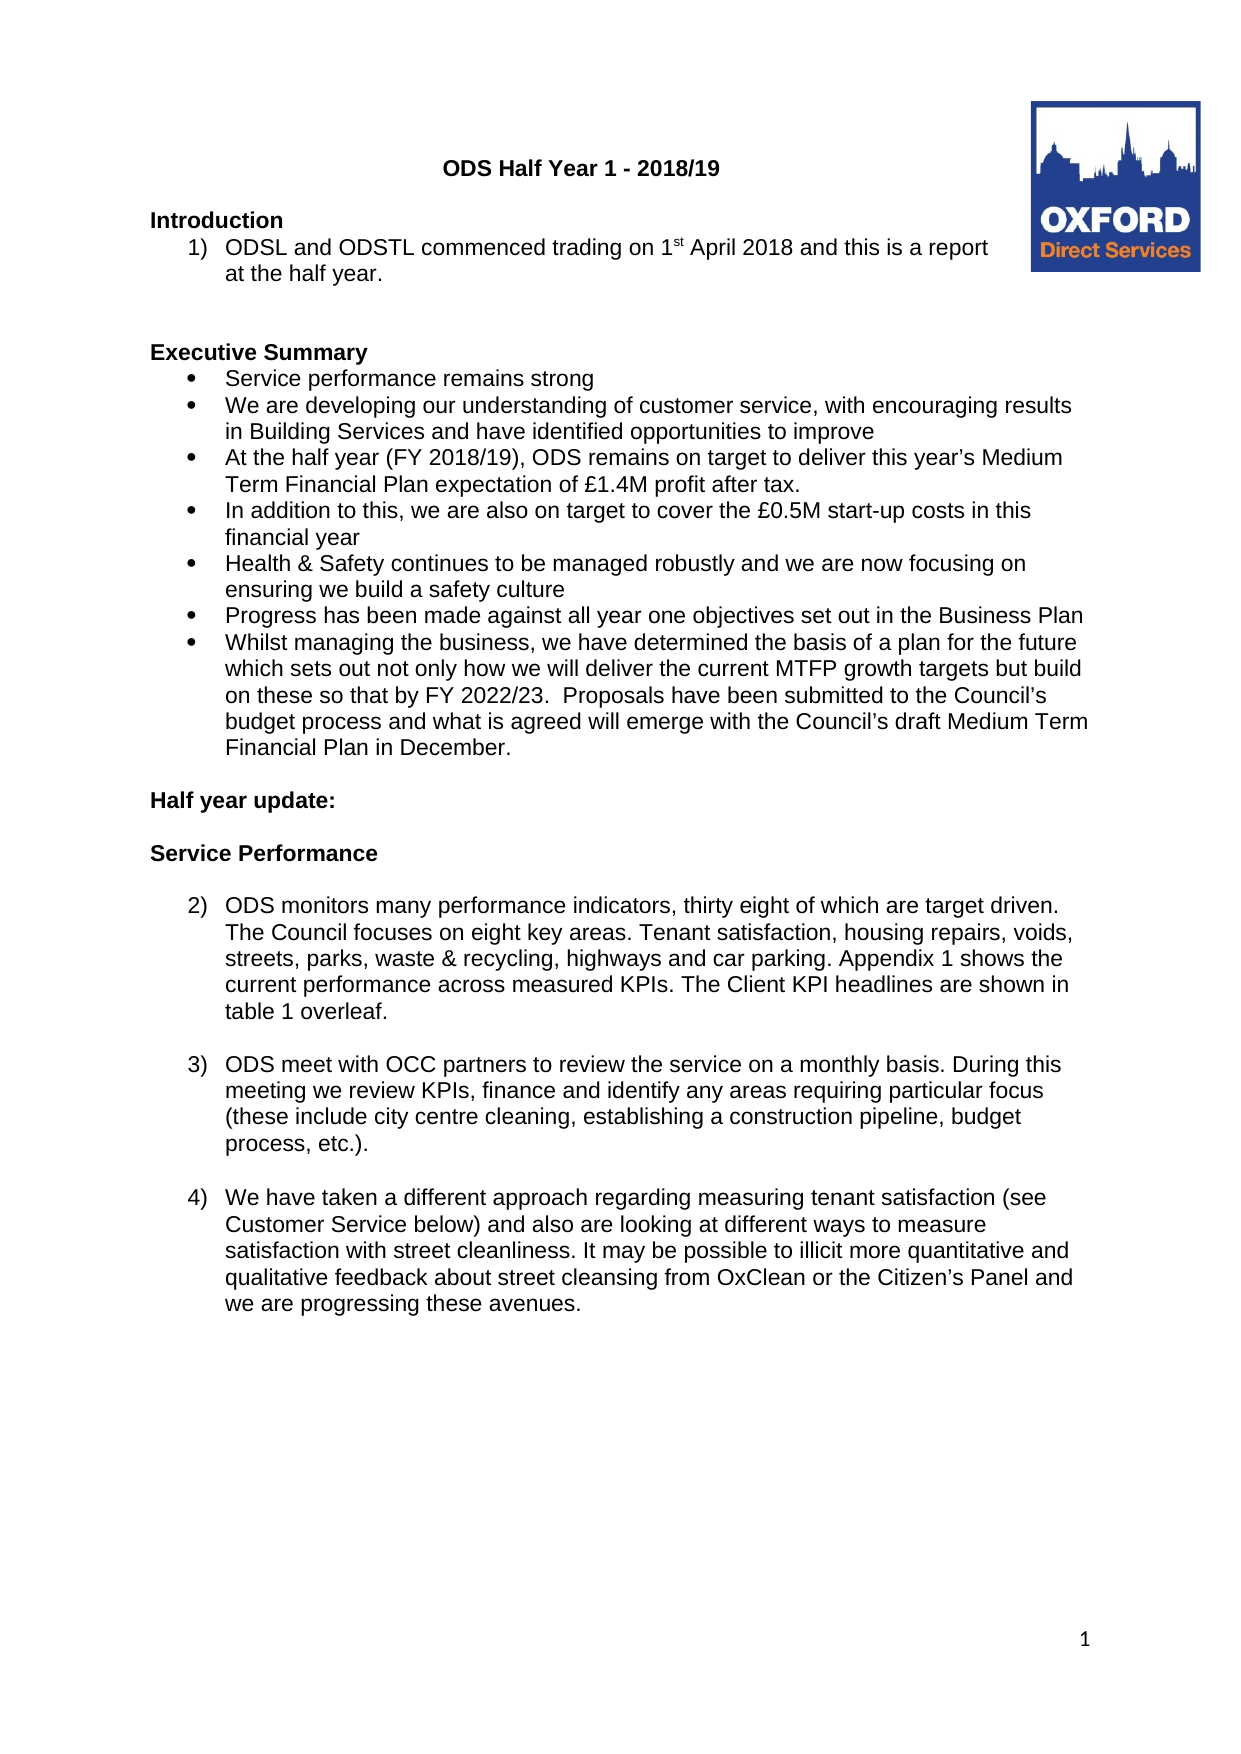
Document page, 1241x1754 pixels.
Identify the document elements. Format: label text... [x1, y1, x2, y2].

list In addition to this, we are also on target to cover the £0.5M start-up costs in this financial year [187, 497, 1090, 550]
text Half year update: [150, 787, 1090, 813]
list At the half year (FY 2018/19), ODS remains on target to deliver this year’s Medium Term Financial Plan expectation of £1.4M profit after tax. [187, 444, 1090, 497]
list ODS monitors many performance indicators, thirty eight of which are target driven. The Council focuses on eight key areas. Tenant satisfaction, housing repairs, voids, streets, parks, waste & recycling, highways and car parking. Appendix 1 shows the current performance across measured KPIs. The Client KPI headlines are shown in table 1 overleaf. [187, 892, 1090, 1024]
text Introduction [150, 207, 1030, 233]
list Service performance remains strong [187, 365, 1090, 392]
list Health & Safety continues to be managed robustly and we are now focusing on ensuring we build a safety culture [187, 550, 1090, 602]
list ODSL and ODSTL commenced trading on 1st April 2018 and this is a report at the half year. [187, 233, 1090, 286]
list We have taken a different approach regarding measuring tenant satisfaction (see Customer Service below) and also are looking at different ways to measure satisfaction with street cleanliness. It may be possible to illicit more quantitative and qualitative feedback about street cleansing from OxClean or the Citizen’s Panel and we are progressing these avenues. [187, 1184, 1090, 1316]
list Whilst managing the business, we have determined the basis of a plan for the future which sets out not only how we will deliver the current MTFP growth targets but build on these so that by FY 2022/23. Proposals have been submitted to the Council’s budget process and what is agreed will emerge with the Council’s draft Medium Term Financial Plan in December. [187, 629, 1090, 761]
list Progress has been made against all year one objectives set out in the Business Plan [187, 602, 1090, 629]
picture [1030, 101, 1201, 272]
list ODS meet with OCC partners to review the service on a monthly basis. During this meeting we review KPIs, finance and identify any areas requiring particular focus (these include city centre cleaning, establishing a construction pipeline, budget process, etc.). [187, 1051, 1090, 1156]
text Service Performance [150, 840, 1035, 866]
text Executive Summary [150, 339, 1090, 365]
text ODS Half Year 1 - 2018/19 [150, 154, 1030, 181]
list We are developing our understanding of customer service, with encouraging results in Building Services and have identified opportunities to improve [187, 392, 1090, 444]
